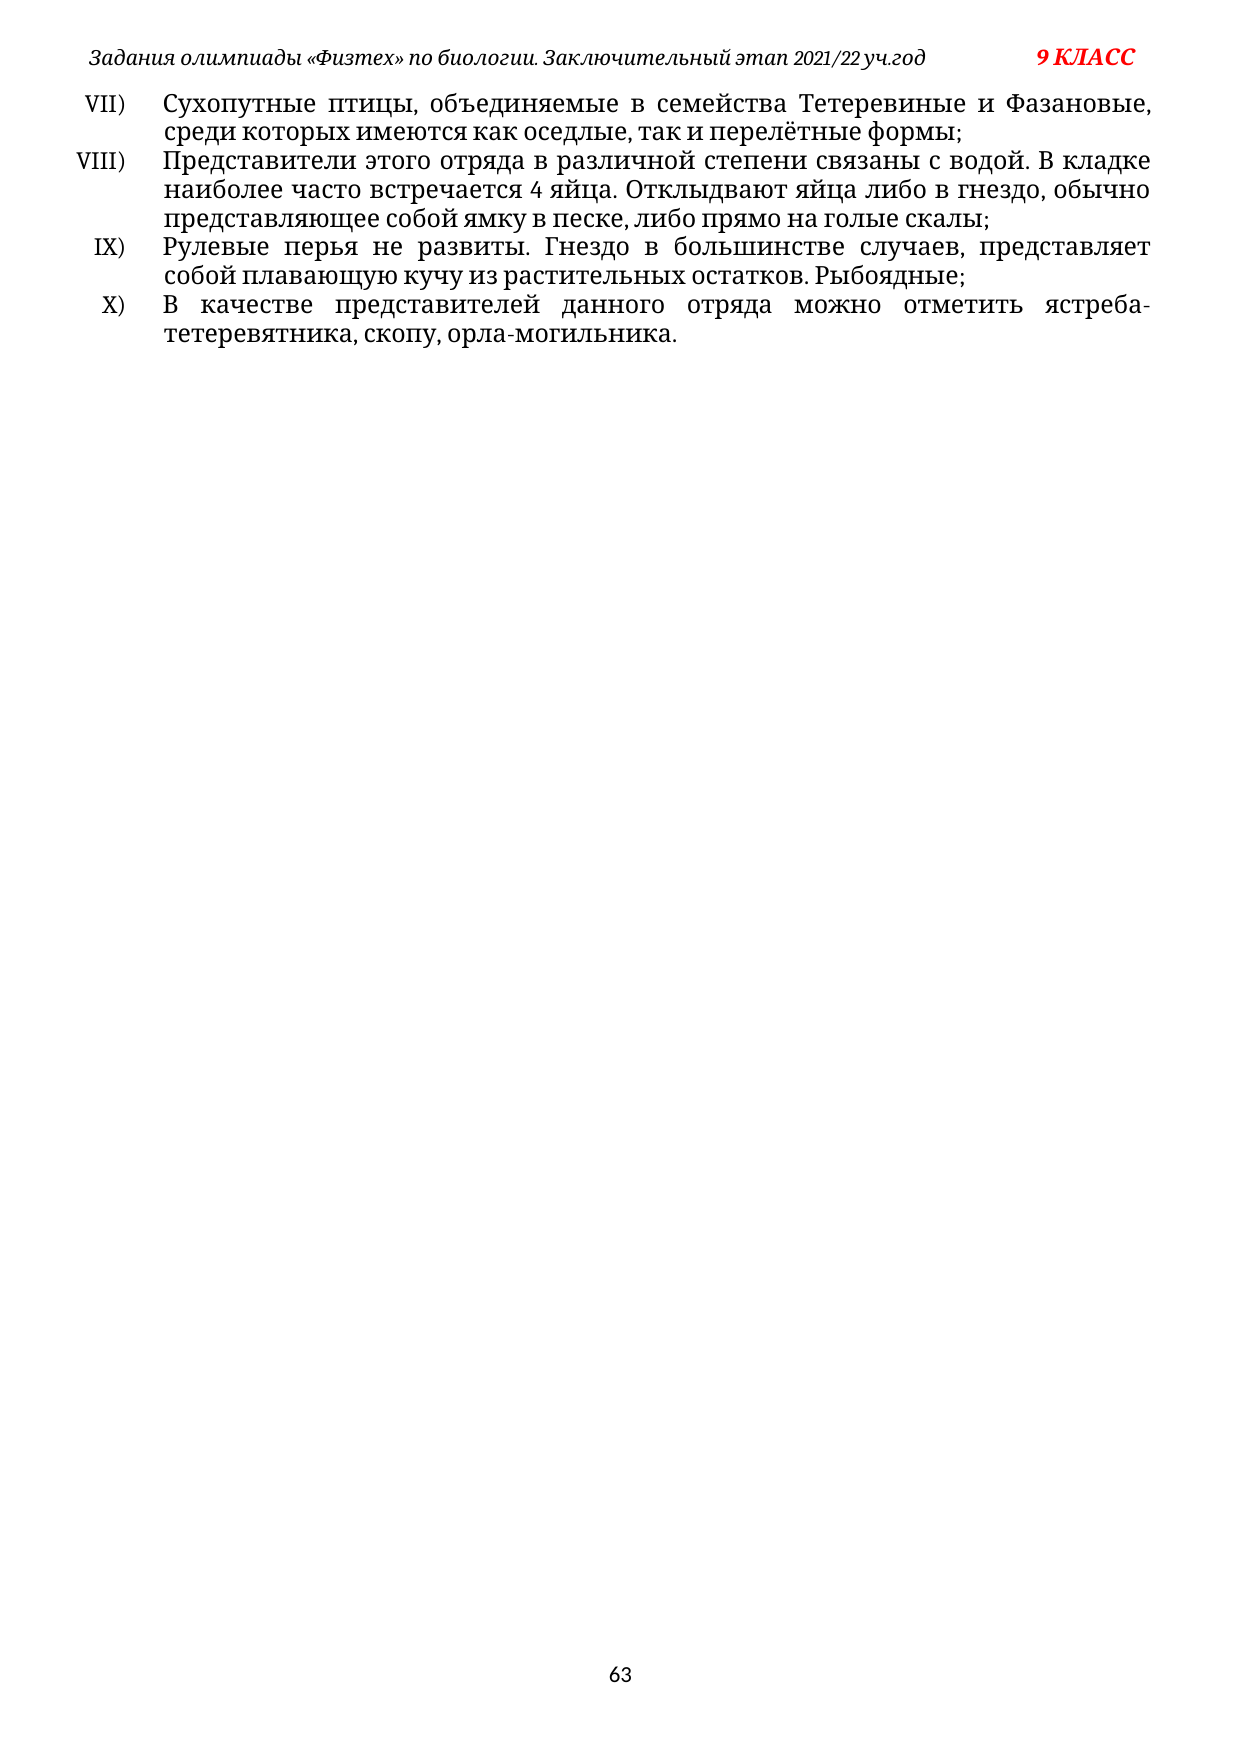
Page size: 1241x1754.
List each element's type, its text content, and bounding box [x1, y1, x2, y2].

list Сухопутные птицы, объединяемые в семейства Тетеревиные и Фазановые, среди которых имеются как оседлые, так и перелётные формы; [126, 89, 1152, 147]
list Рулевые перья не развиты. Гнездо в большинстве случаев, представляет собой плавающую кучу из растительных остатков. Рыбоядные; [126, 233, 1152, 291]
list Представители этого отряда в различной степени связаны с водой. В кладке наиболее часто встречается 4 яйца. Отклыдвают яйца либо в гнездо, обычно представляющее собой ямку в песке, либо прямо на голые скалы; [126, 147, 1152, 233]
list В качестве представителей данного отряда можно отметить ястреба-тетеревятника, скопу, орла-могильника. [126, 291, 1152, 348]
